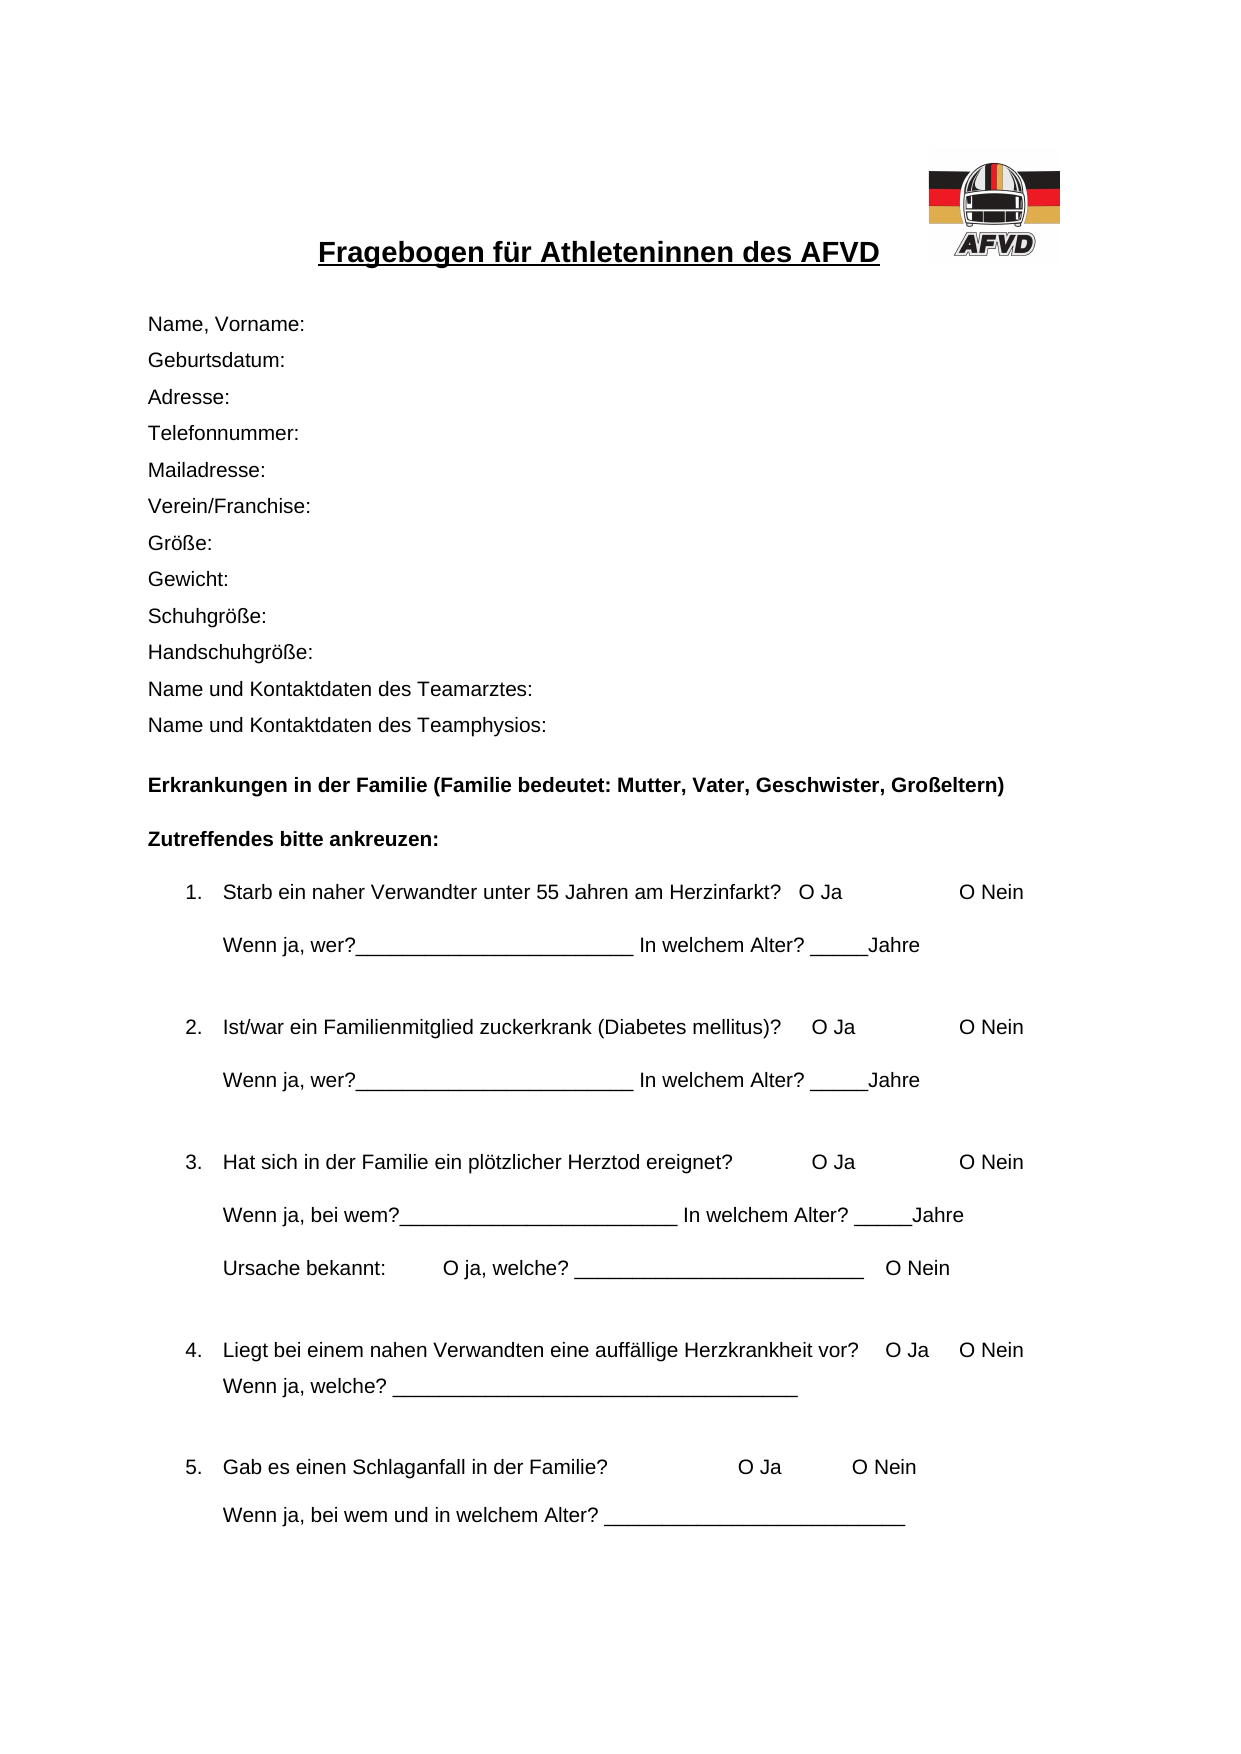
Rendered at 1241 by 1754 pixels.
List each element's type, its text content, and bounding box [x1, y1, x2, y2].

text Handschuhgröße: [148, 640, 1093, 664]
list Starb ein naher Verwandter unter 55 Jahren am Herzinfarkt? O Ja O Nein [185, 879, 1093, 903]
text Verein/Franchise: [148, 494, 1093, 518]
text Wenn ja, wer?________________________ In welchem Alter? _____Jahre [223, 933, 1093, 985]
text Geburtsdatum: [148, 348, 1093, 372]
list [185, 1484, 1093, 1628]
text Wenn ja, bei wem?________________________ In welchem Alter? _____Jahre [223, 1203, 1093, 1227]
list Hat sich in der Familie ein plötzlicher Herztod ereignet? O Ja O Nein [185, 1149, 1093, 1173]
text Ursache bekannt: O ja, welche? _________________________ O Nein [223, 1256, 1093, 1308]
picture [928, 147, 1060, 263]
text Größe: [148, 531, 1093, 554]
list Liegt bei einem nahen Verwandten eine auffällige Herzkrankheit vor? O Ja O Nein Wenn ja, welche? ___________________________________ [185, 1338, 1093, 1441]
text Name und Kontaktdaten des Teamphysios: [148, 713, 1093, 737]
list Ist/war ein Familienmitglied zuckerkrank (Diabetes mellitus)? O Ja O Nein [185, 1014, 1093, 1038]
text Erkrankungen in der Familie (Familie bedeutet: Mutter, Vater, Geschwister, Großeltern) [148, 749, 1093, 797]
text Fragebogen für Athleteninnen des AFVD [148, 148, 1093, 269]
text Telefonnummer: [148, 421, 1093, 445]
text Schuhgröße: [148, 603, 1093, 627]
text Adresse: [148, 385, 1093, 409]
text Wenn ja, wer?________________________ In welchem Alter? _____Jahre [223, 1068, 1093, 1120]
text Gewicht: [148, 567, 1093, 591]
text Name, Vorname: [148, 312, 1093, 336]
text Zutreffendes bitte ankreuzen: [148, 826, 1093, 850]
text Name und Kontaktdaten des Teamarztes: [148, 676, 1093, 700]
text Mailadresse: [148, 458, 1093, 482]
